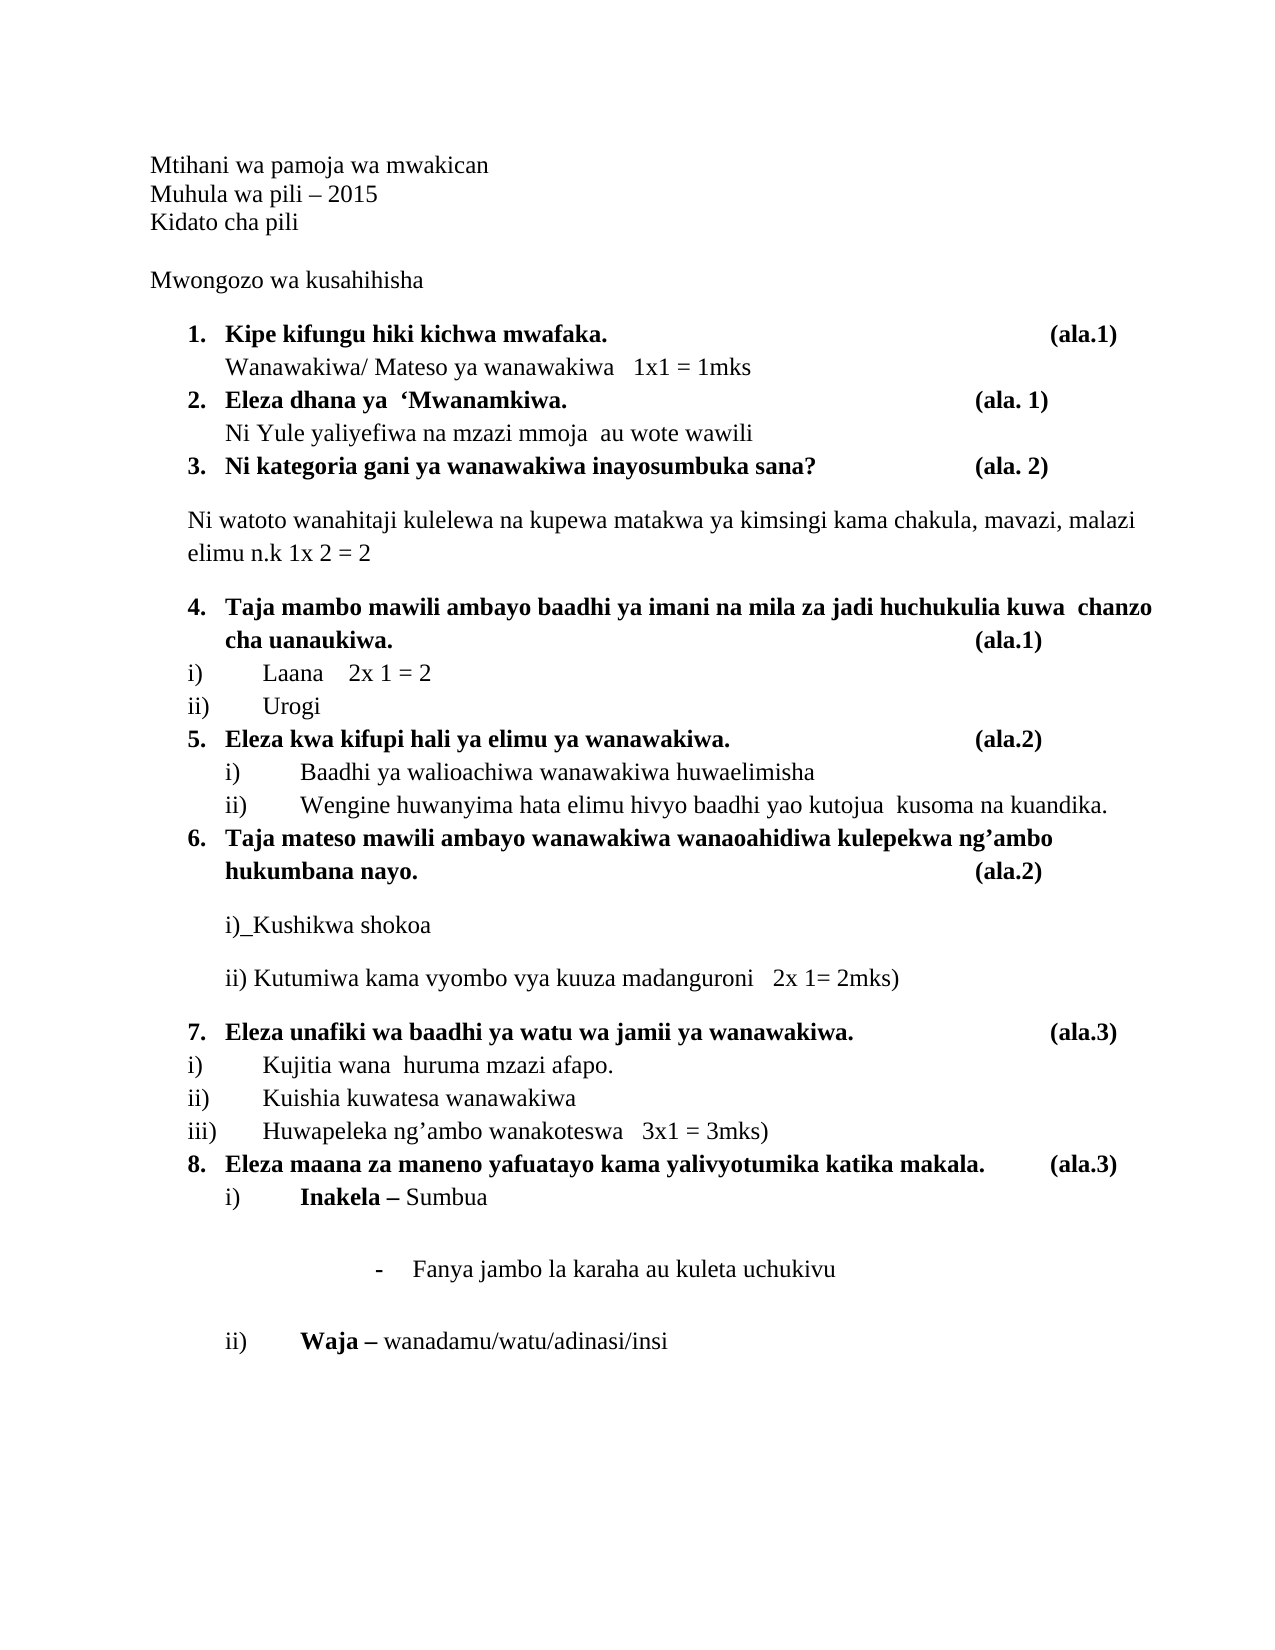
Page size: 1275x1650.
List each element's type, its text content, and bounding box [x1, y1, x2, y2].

list Fanya jambo la karaha au kuleta uchukivu [375, 1254, 1185, 1283]
list Ni Yule yaliyefiwa na mzazi mmoja au wote wawili [225, 418, 1185, 447]
list Eleza unafiki wa baadhi ya watu wa jamii ya wanawakiwa. (ala.3) [187, 1017, 1185, 1046]
list Taja mambo mawili ambayo baadhi ya imani na mila za jadi huchukulia kuwa chanzo cha uanaukiwa. (ala.1) [187, 592, 1185, 653]
text ii) Kutumiwa kama vyombo vya kuuza madanguroni 2x 1= 2mks) [225, 963, 1185, 992]
list Inakela – Sumbua [225, 1182, 1185, 1211]
list Eleza dhana ya ‘Mwanamkiwa. (ala. 1) [187, 385, 1185, 414]
list Wanawakiwa/ Mateso ya wanawakiwa 1x1 = 1mks [225, 352, 1185, 381]
list Laana 2x 1 = 2 [187, 658, 1185, 686]
list Huwapeleka ng’ambo wanakoteswa 3x1 = 3mks) [187, 1116, 1185, 1145]
list Baadhi ya walioachiwa wanawakiwa huwaelimisha [225, 757, 1185, 786]
list Kujitia wana huruma mzazi afapo. [187, 1050, 1185, 1079]
list Kipe kifungu hiki kichwa mwafaka. (ala.1) [187, 319, 1185, 348]
text Muhula wa pili – 2015 [150, 179, 1185, 207]
list Taja mateso mawili ambayo wanawakiwa wanaoahidiwa kulepekwa ng’ambo hukumbana nayo. (ala.2) [187, 823, 1185, 884]
text Ni watoto wanahitaji kulelewa na kupewa matakwa ya kimsingi kama chakula, mavazi, malazi elimu n.k 1x 2 = 2 [187, 505, 1185, 567]
text Mwongozo wa kusahihisha [150, 265, 1185, 294]
text Mtihani wa pamoja wa mwakican [150, 150, 1185, 179]
list Kuishia kuwatesa wanawakiwa [187, 1083, 1185, 1112]
list Ni kategoria gani ya wanawakiwa inayosumbuka sana? (ala. 2) [187, 451, 1185, 480]
text Kidato cha pili [150, 207, 1185, 236]
list Urogi [187, 691, 1185, 719]
text i)_Kushikwa shokoa [225, 910, 1185, 938]
list Waja – wanadamu/watu/adinasi/insi [225, 1326, 1185, 1355]
list Wengine huwanyima hata elimu hivyo baadhi yao kutojua kusoma na kuandika. [225, 790, 1185, 818]
list Eleza kwa kifupi hali ya elimu ya wanawakiwa. (ala.2) [187, 724, 1185, 752]
list Eleza maana za maneno yafuatayo kama yalivyotumika katika makala. (ala.3) [187, 1149, 1185, 1178]
